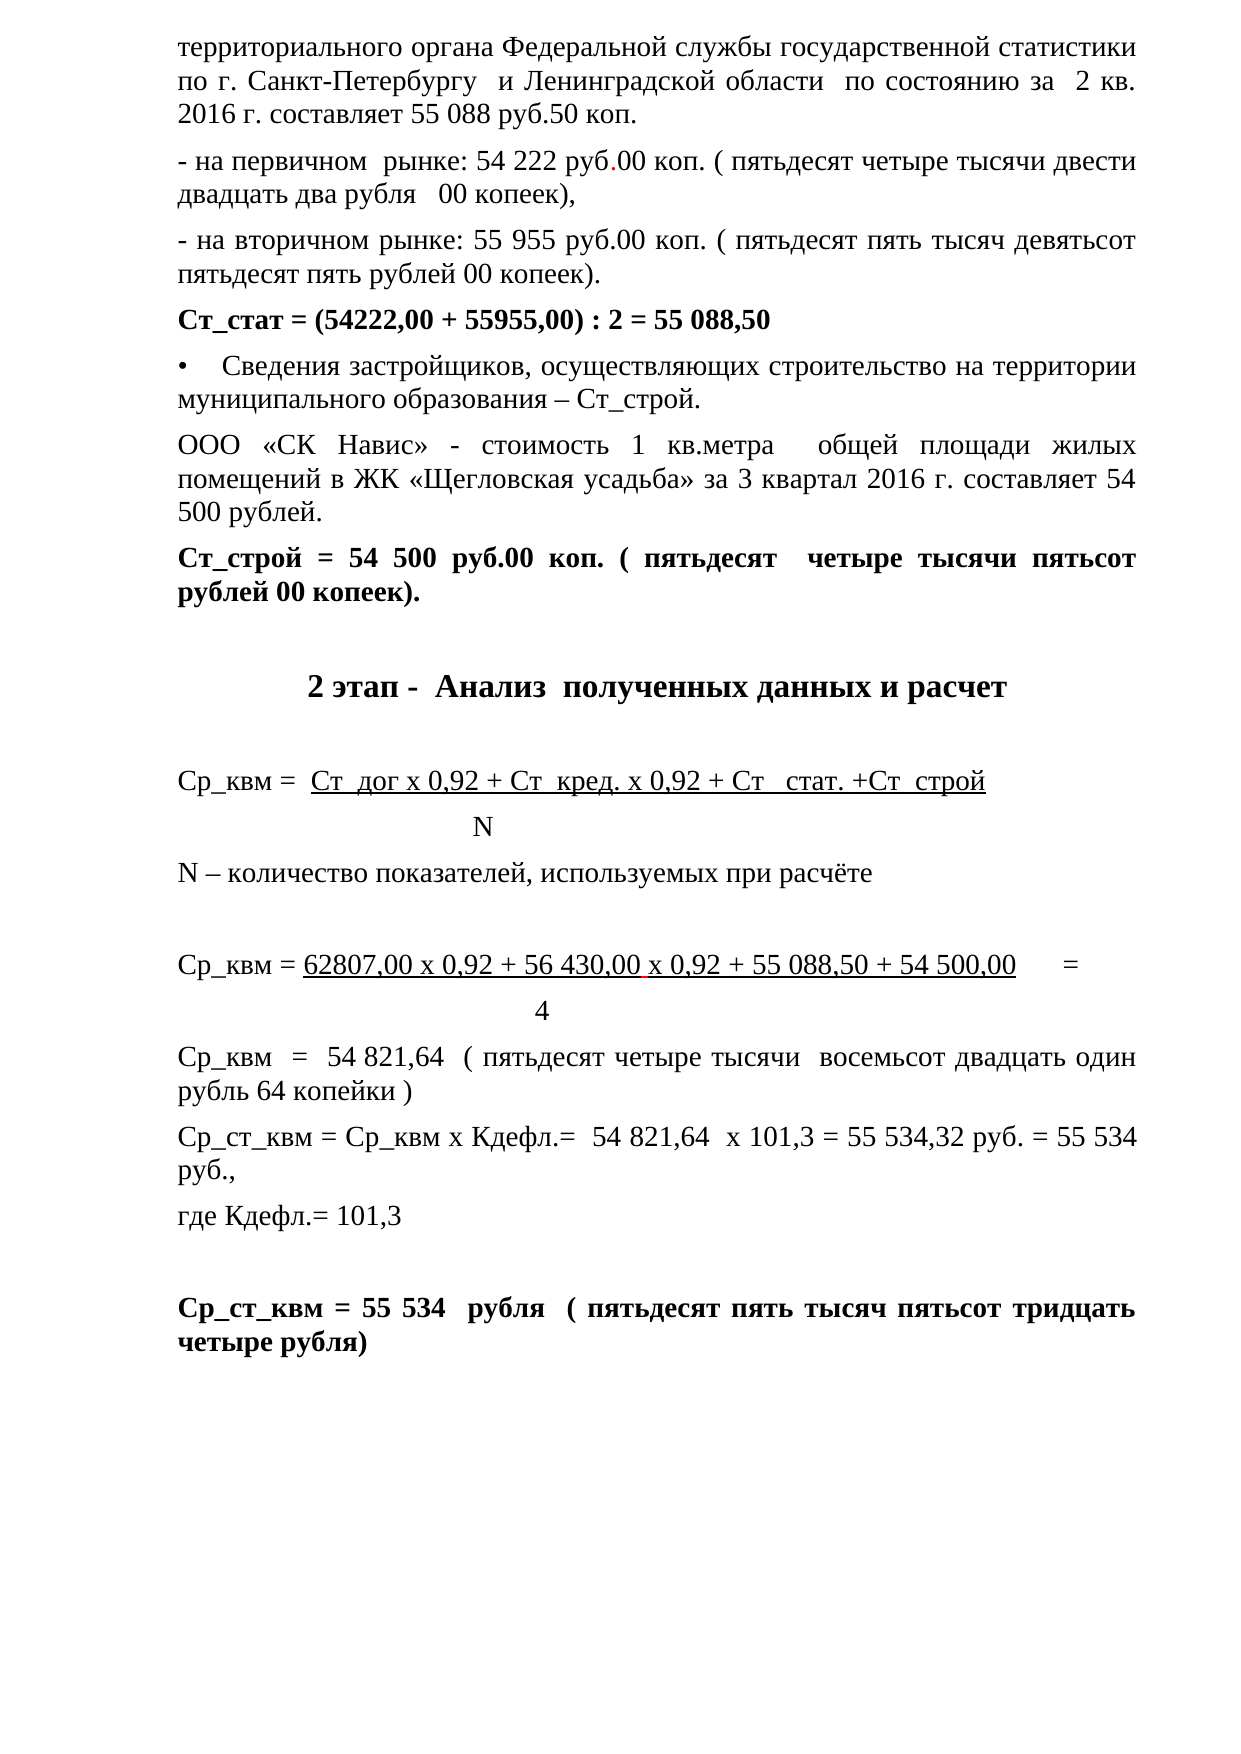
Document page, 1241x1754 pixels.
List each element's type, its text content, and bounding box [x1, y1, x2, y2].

text Ср_квм = 54 821,64 ( пятьдесят четыре тысячи восемьсот двадцать один рубль 64 копейки ) [177, 1039, 1137, 1106]
text Ст_строй = 54 500 руб.00 коп. ( пятьдесят четыре тысячи пятьсот рублей 00 копеек). [177, 541, 1137, 608]
text Ср_ст_квм = Ср_квм х Кдефл.= 54 821,64 х 101,3 = 55 534,32 руб. = 55 534 руб., [177, 1119, 1137, 1186]
text N – количество показателей, используемых при расчёте [177, 855, 1137, 889]
text Ср_ст_квм = 55 534 рубля ( пятьдесят пять тысяч пятьсот тридцать четыре рубля) [177, 1291, 1137, 1358]
text N [177, 809, 1137, 843]
text Ср_квм = 62807,00 х 0,92 + 56 430,00 х 0,92 + 55 088,50 + 54 500,00 = [177, 947, 1137, 981]
text Ст_стат = (54222,00 + 55955,00) : 2 = 55 088,50 [177, 302, 1137, 335]
text 2 этап - Анализ полученных данных и расчет [177, 666, 1137, 704]
text где Кдефл.= 101,3 [177, 1198, 1137, 1232]
text 4 [177, 993, 1137, 1027]
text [177, 29, 1137, 130]
text ООО «СК Навис» - стоимость 1 кв.метра общей площади жилых помещений в ЖК «Щегловская усадьба» за 3 квартал 2016 г. составляет 54 500 рублей. [177, 427, 1137, 528]
text Ср_квм = Ст_дог х 0,92 + Ст_кред. х 0,92 + Ст_ стат. +Ст_строй [177, 763, 1137, 797]
text • Сведения застройщиков, осуществляющих строительство на территории муниципального образования – Ст_строй. [177, 348, 1137, 415]
text - на вторичном рынке: 55 955 руб.00 коп. ( пятьдесят пять тысяч девятьсот пятьдесят пять рублей 00 копеек). [177, 222, 1137, 289]
text - на первичном рынке: 54 222 руб.00 коп. ( пятьдесят четыре тысячи двести двадцать два рубля 00 копеек), [177, 143, 1137, 210]
